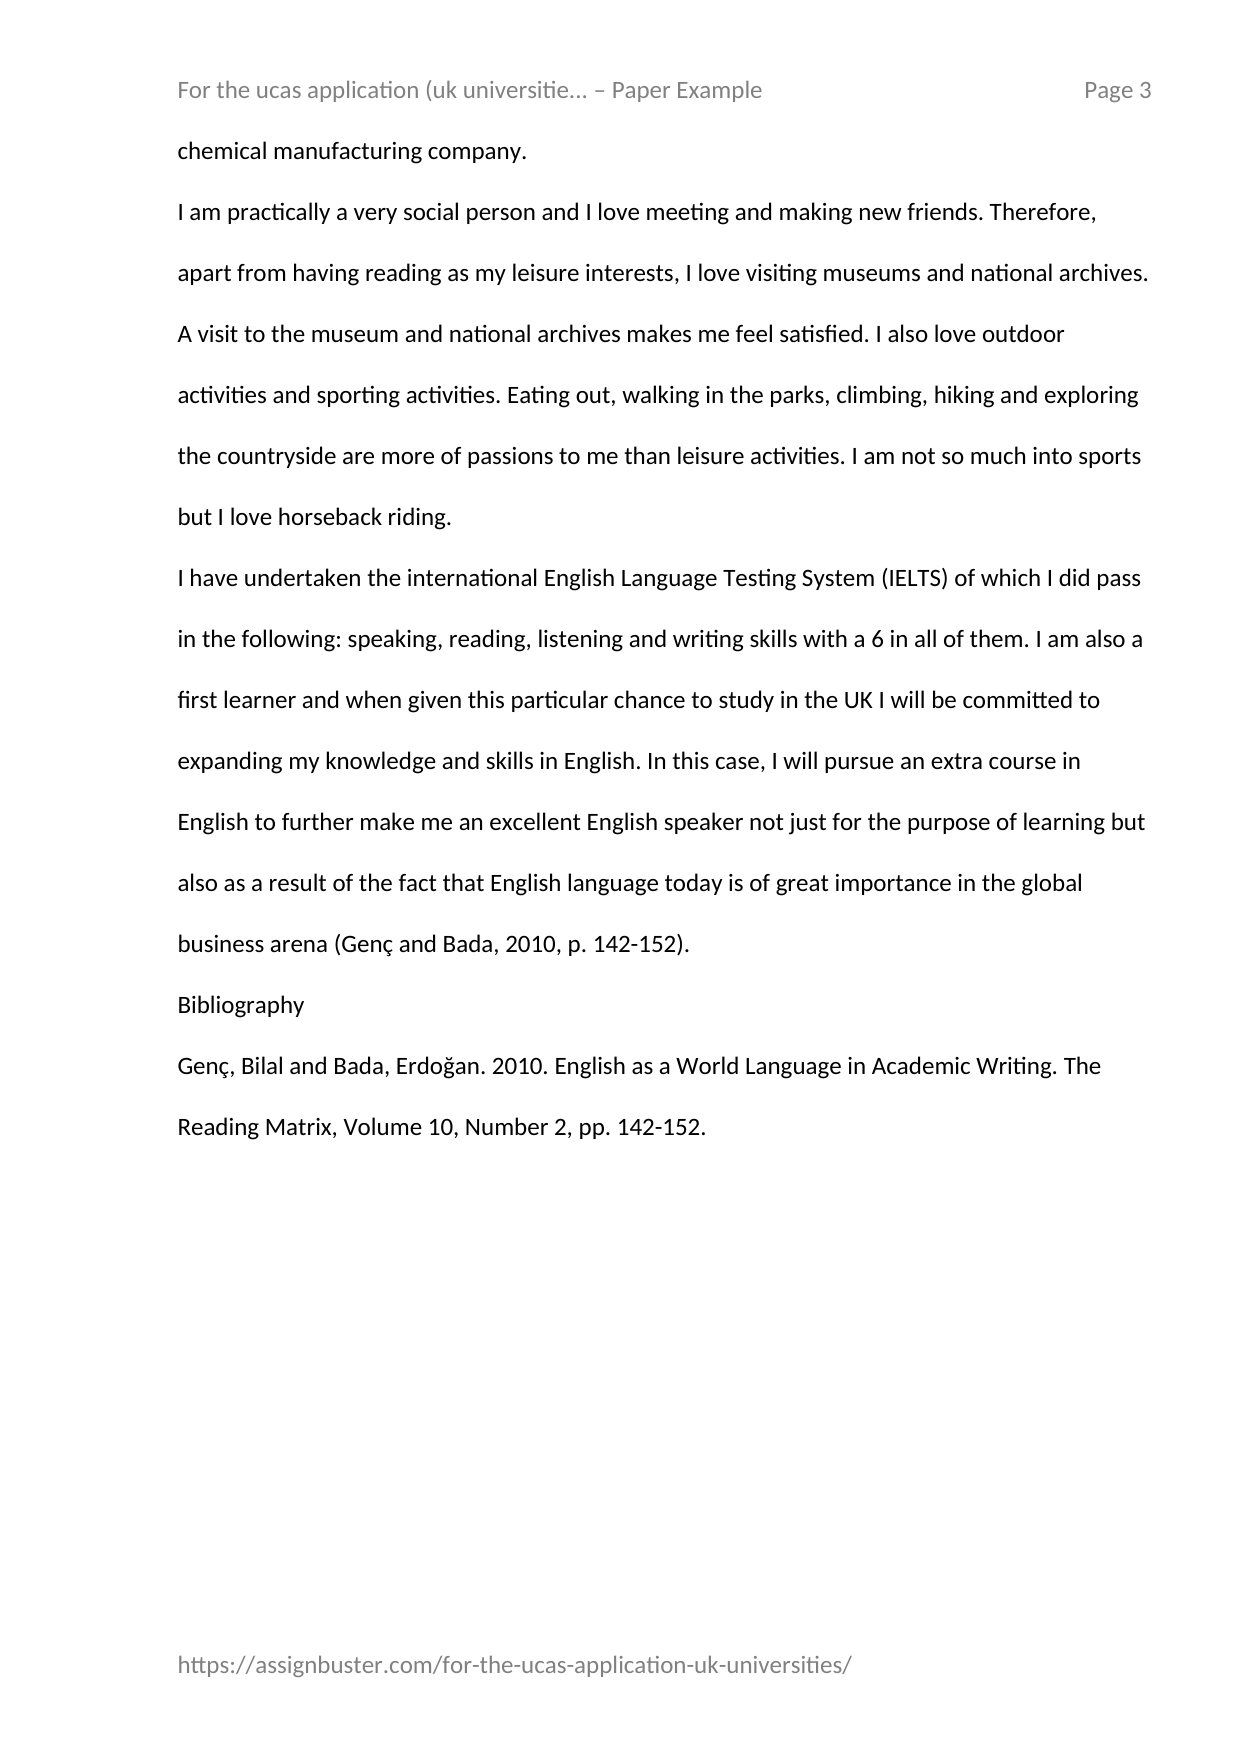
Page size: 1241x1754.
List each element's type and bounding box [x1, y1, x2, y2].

text [177, 135, 1152, 1142]
